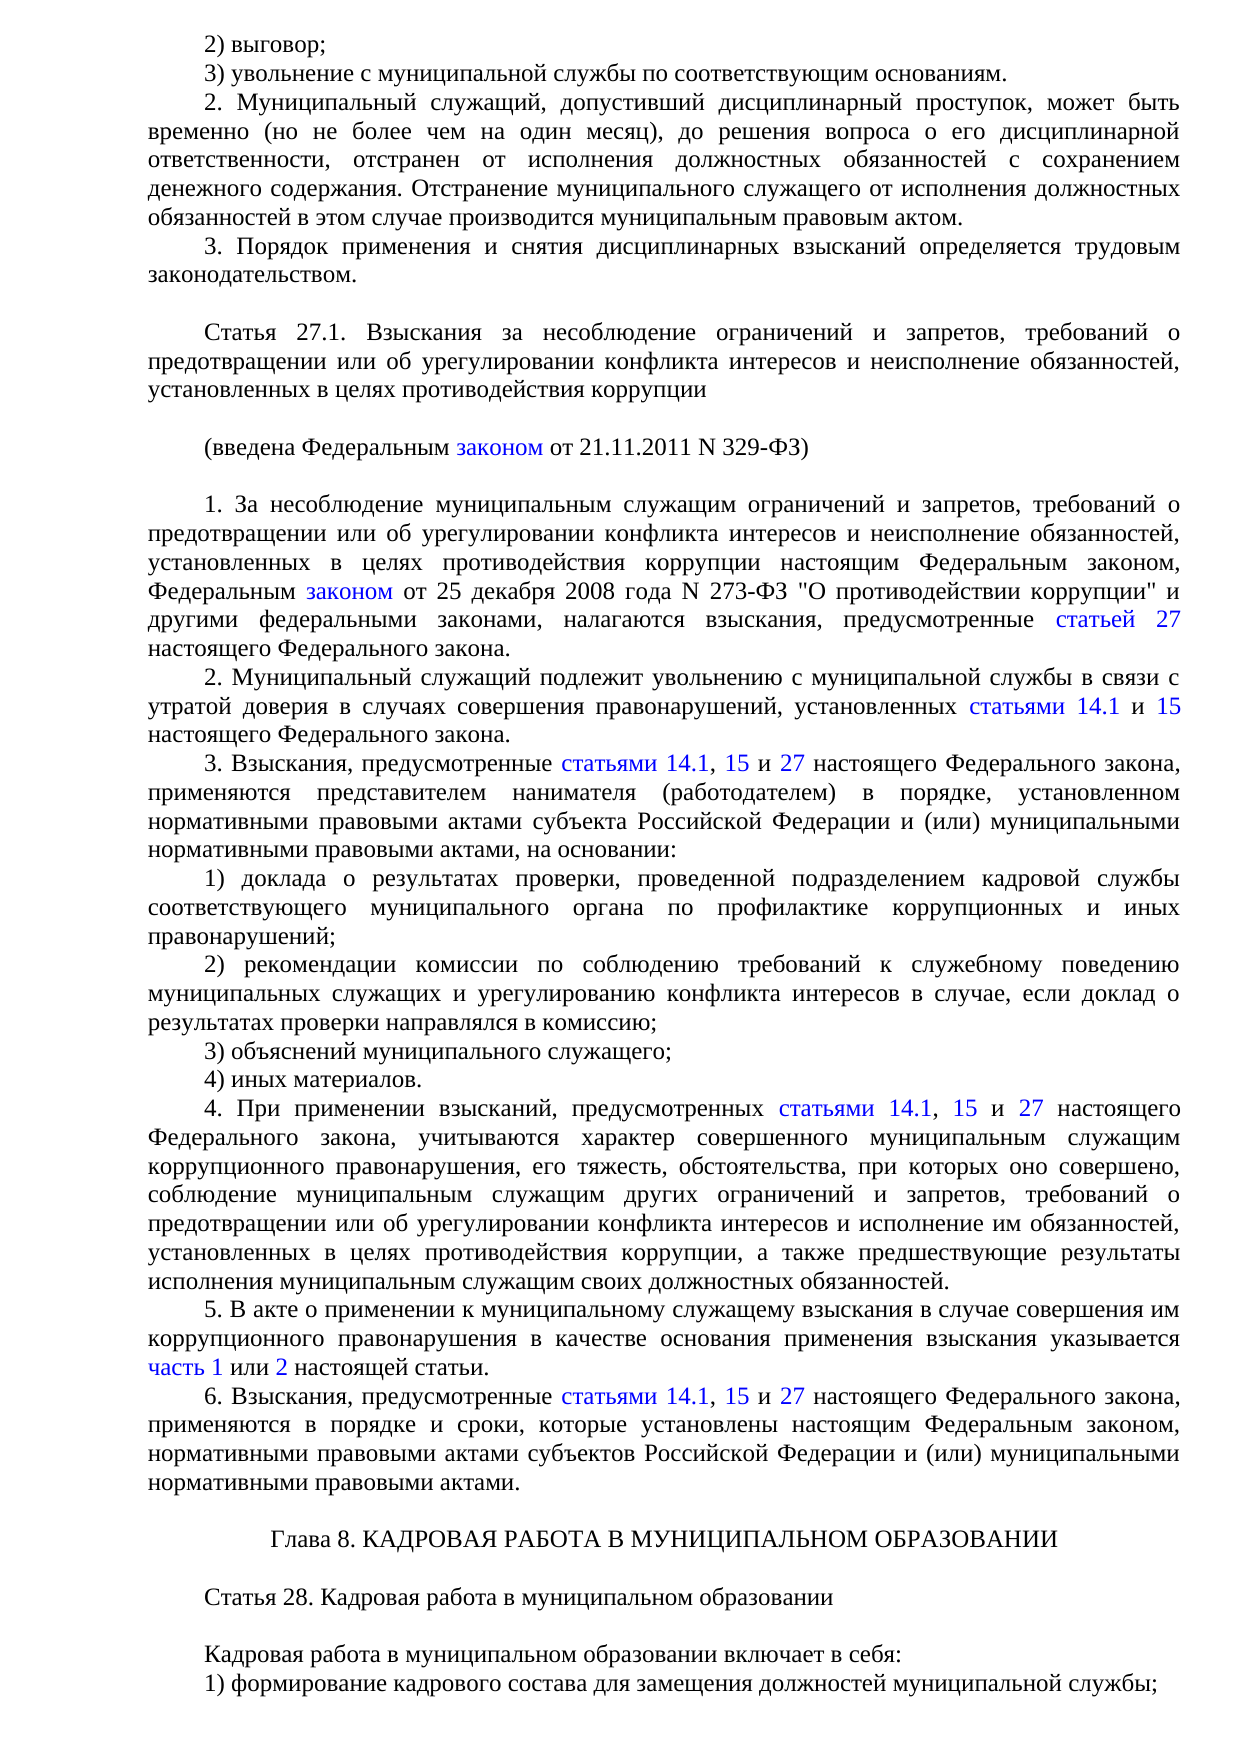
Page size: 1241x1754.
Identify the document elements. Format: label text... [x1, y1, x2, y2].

text 3) объяснений муниципального служащего; [148, 1036, 1181, 1064]
text 2) рекомендации комиссии по соблюдению требований к служебному поведению муниципальных служащих и урегулированию конфликта интересов в случае, если доклад о результатах проверки направлялся в комиссию; [148, 949, 1181, 1036]
text 3. Взыскания, предусмотренные статьями 14.1, 15 и 27 настоящего Федерального закона, применяются представителем нанимателя (работодателем) в порядке, установленном нормативными правовыми актами субъекта Российской Федерации и (или) муниципальными нормативными правовыми актами, на основании: [148, 748, 1181, 863]
text 3. Порядок применения и снятия дисциплинарных взысканий определяется трудовым законодательством. [148, 231, 1181, 288]
text 4. При применении взысканий, предусмотренных статьями 14.1, 15 и 27 настоящего Федерального закона, учитываются характер совершенного муниципальным служащим коррупционного правонарушения, его тяжесть, обстоятельства, при которых оно совершено, соблюдение муниципальным служащим других ограничений и запретов, требований о предотвращении или об урегулировании конфликта интересов и исполнение им обязанностей, установленных в целях противодействия коррупции, а также предшествующие результаты исполнения муниципальным служащим своих должностных обязанностей. [148, 1093, 1181, 1294]
text 3) увольнение с муниципальной службы по соответствующим основаниям. [148, 58, 1181, 87]
text (введена Федеральным законом от 21.11.2011 N 329-ФЗ) [148, 432, 1181, 461]
text 1) доклада о результатах проверки, проведенной подразделением кадровой службы соответствующего муниципального органа по профилактике коррупционных и иных правонарушений; [148, 863, 1181, 949]
text Кадровая работа в муниципальном образовании включает в себя: [148, 1639, 1181, 1668]
text 2. Муниципальный служащий, допустивший дисциплинарный проступок, может быть временно (но не более чем на один месяц), до решения вопроса о его дисциплинарной ответственности, отстранен от исполнения должностных обязанностей с сохранением денежного содержания. Отстранение муниципального служащего от исполнения должностных обязанностей в этом случае производится муниципальным правовым актом. [148, 87, 1181, 231]
text 5. В акте о применении к муниципальному служащему взыскания в случае совершения им коррупционного правонарушения в качестве основания применения взыскания указывается часть 1 или 2 настоящей статьи. [148, 1294, 1181, 1381]
text 1. За несоблюдение муниципальным служащим ограничений и запретов, требований о предотвращении или об урегулировании конфликта интересов и неисполнение обязанностей, установленных в целях противодействия коррупции настоящим Федеральным законом, Федеральным законом от 25 декабря 2008 года N 273-ФЗ "О противодействии коррупции" и другими федеральными законами, налагаются взыскания, предусмотренные статьей 27 настоящего Федерального закона. [148, 489, 1181, 662]
text 2) выговор; [148, 29, 1181, 58]
text 1) формирование кадрового состава для замещения должностей муниципальной службы; [148, 1668, 1181, 1697]
text 2. Муниципальный служащий подлежит увольнению с муниципальной службы в связи с утратой доверия в случаях совершения правонарушений, установленных статьями 14.1 и 15 настоящего Федерального закона. [148, 662, 1181, 748]
text Статья 28. Кадровая работа в муниципальном образовании [148, 1582, 1181, 1611]
text 4) иных материалов. [148, 1064, 1181, 1093]
text Глава 8. КАДРОВАЯ РАБОТА В МУНИЦИПАЛЬНОМ ОБРАЗОВАНИИ [148, 1524, 1181, 1553]
text 6. Взыскания, предусмотренные статьями 14.1, 15 и 27 настоящего Федерального закона, применяются в порядке и сроки, которые установлены настоящим Федеральным законом, нормативными правовыми актами субъектов Российской Федерации и (или) муниципальными нормативными правовыми актами. [148, 1381, 1181, 1496]
text Статья 27.1. Взыскания за несоблюдение ограничений и запретов, требований о предотвращении или об урегулировании конфликта интересов и неисполнение обязанностей, установленных в целях противодействия коррупции [148, 317, 1181, 403]
